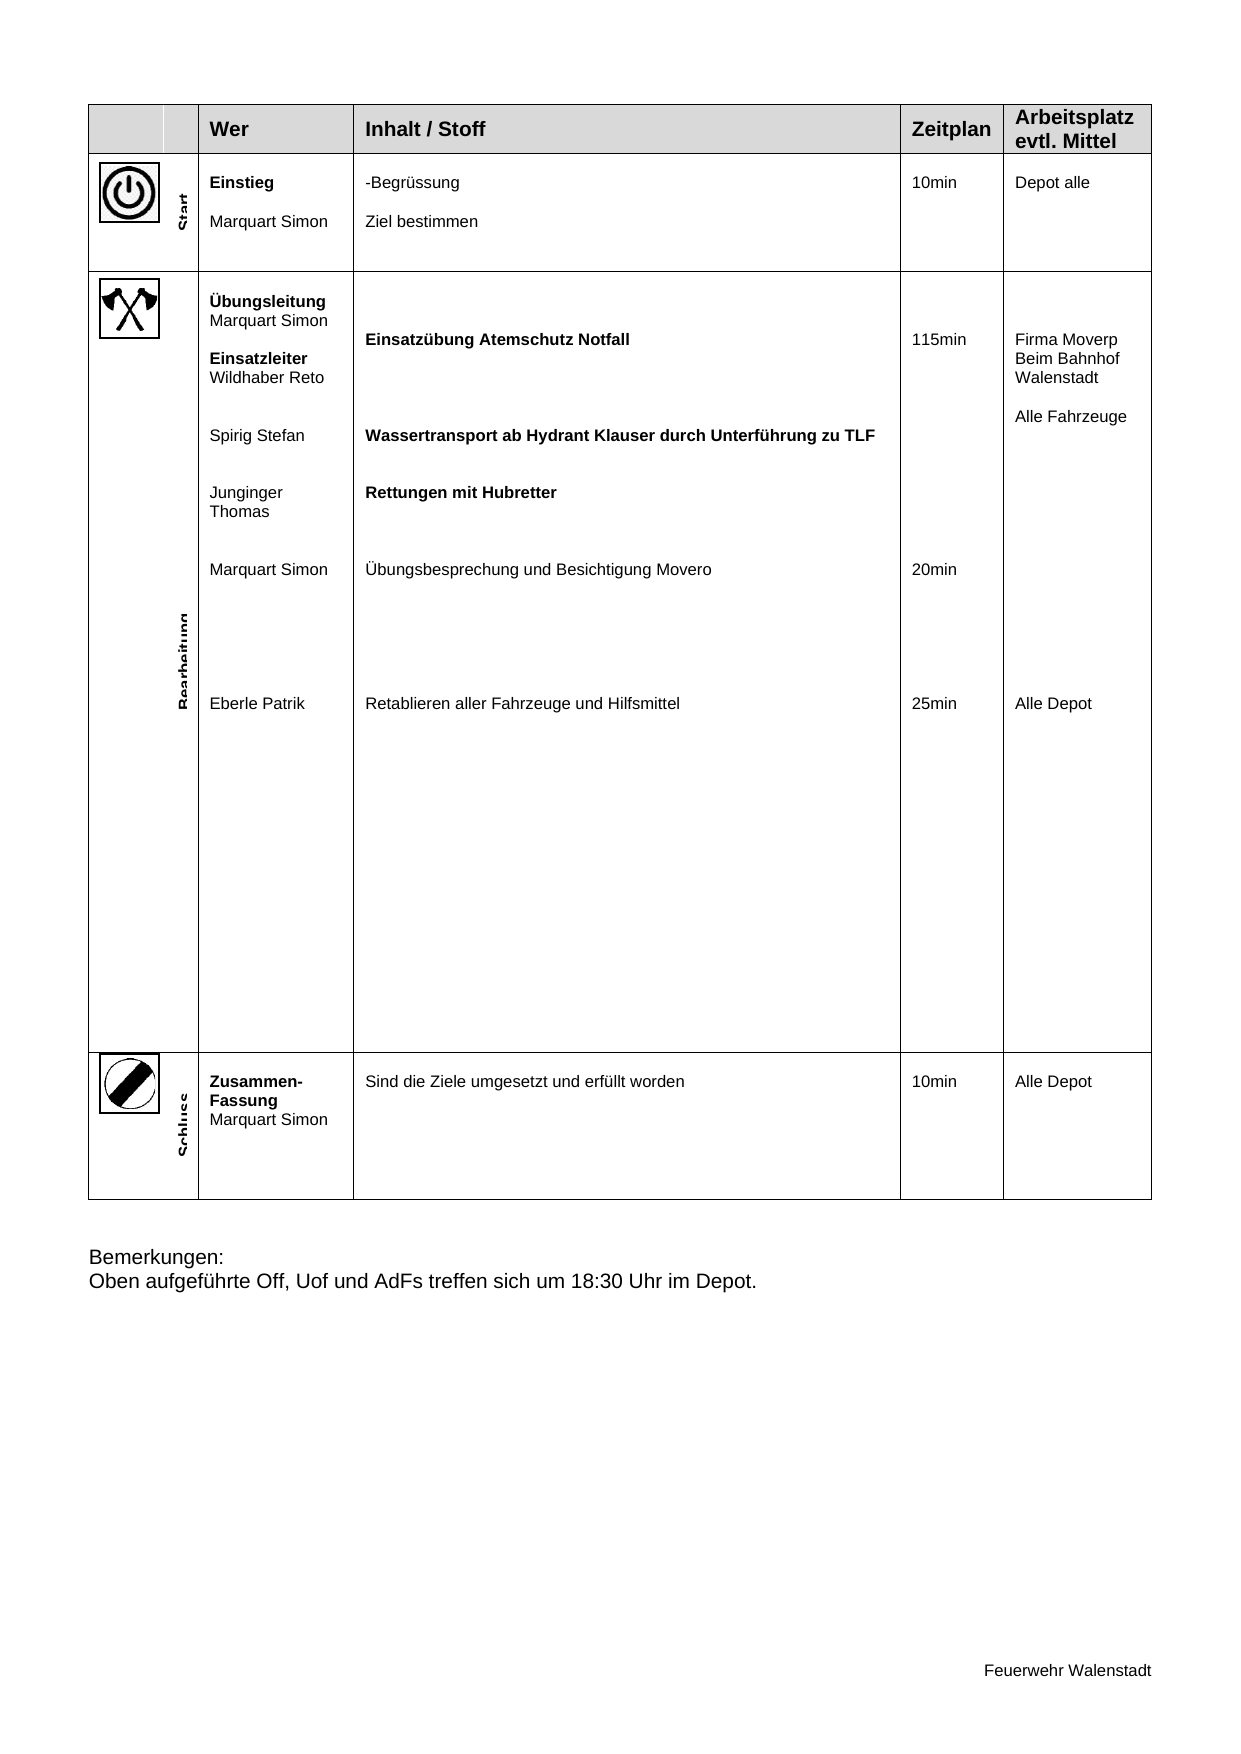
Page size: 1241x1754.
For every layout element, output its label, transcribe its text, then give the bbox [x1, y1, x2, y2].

table_cell 10min [901, 154, 1003, 271]
text Oben aufgeführte Off, Uof und AdFs treffen sich um 18:30 Uhr im Depot. [89, 1269, 1152, 1293]
table_cell 115min 20min 25min [901, 272, 1003, 1052]
table_cell [89, 154, 163, 271]
table_cell Schluss [164, 1053, 198, 1199]
table_cell Firma Moverp Beim Bahnhof Walenstadt Alle Fahrzeuge Alle Depot [1004, 272, 1151, 1052]
table_cell -Begrüssung Ziel bestimmen [354, 154, 900, 271]
table_header [164, 105, 198, 153]
table_cell Start [164, 154, 198, 271]
table_header Zeitplan [901, 105, 1003, 153]
table_cell Depot alle [1004, 154, 1151, 271]
table_cell Übungsleitung Marquart Simon Einsatzleiter Wildhaber Reto Spirig Stefan Junginger Thomas Marquart Simon Eberle Patrik [199, 272, 353, 1052]
table_header [89, 105, 163, 153]
table_cell Einstieg Marquart Simon [199, 154, 353, 271]
table_header Wer [199, 105, 353, 153]
table_cell 10min [901, 1053, 1003, 1199]
table_header Arbeitsplatz evtl. Mittel [1004, 105, 1151, 153]
text Bemerkungen: [89, 1245, 1152, 1269]
table_cell Einsatzübung Atemschutz Notfall Wassertransport ab Hydrant Klauser durch Unterführung zu TLF Rettungen mit Hubretter Übungsbesprechung und Besichtigung Movero Retablieren aller Fahrzeuge und Hilfsmittel [354, 272, 900, 1052]
table_cell Zusammen- Fassung Marquart Simon [199, 1053, 353, 1199]
table_cell [89, 272, 163, 1052]
table_header Inhalt / Stoff [354, 105, 900, 153]
table_cell Alle Depot [1004, 1053, 1151, 1199]
table_cell Bearbeitung [164, 272, 198, 1052]
table_cell [89, 1053, 163, 1199]
table_cell Sind die Ziele umgesetzt und erfüllt worden [354, 1053, 900, 1199]
